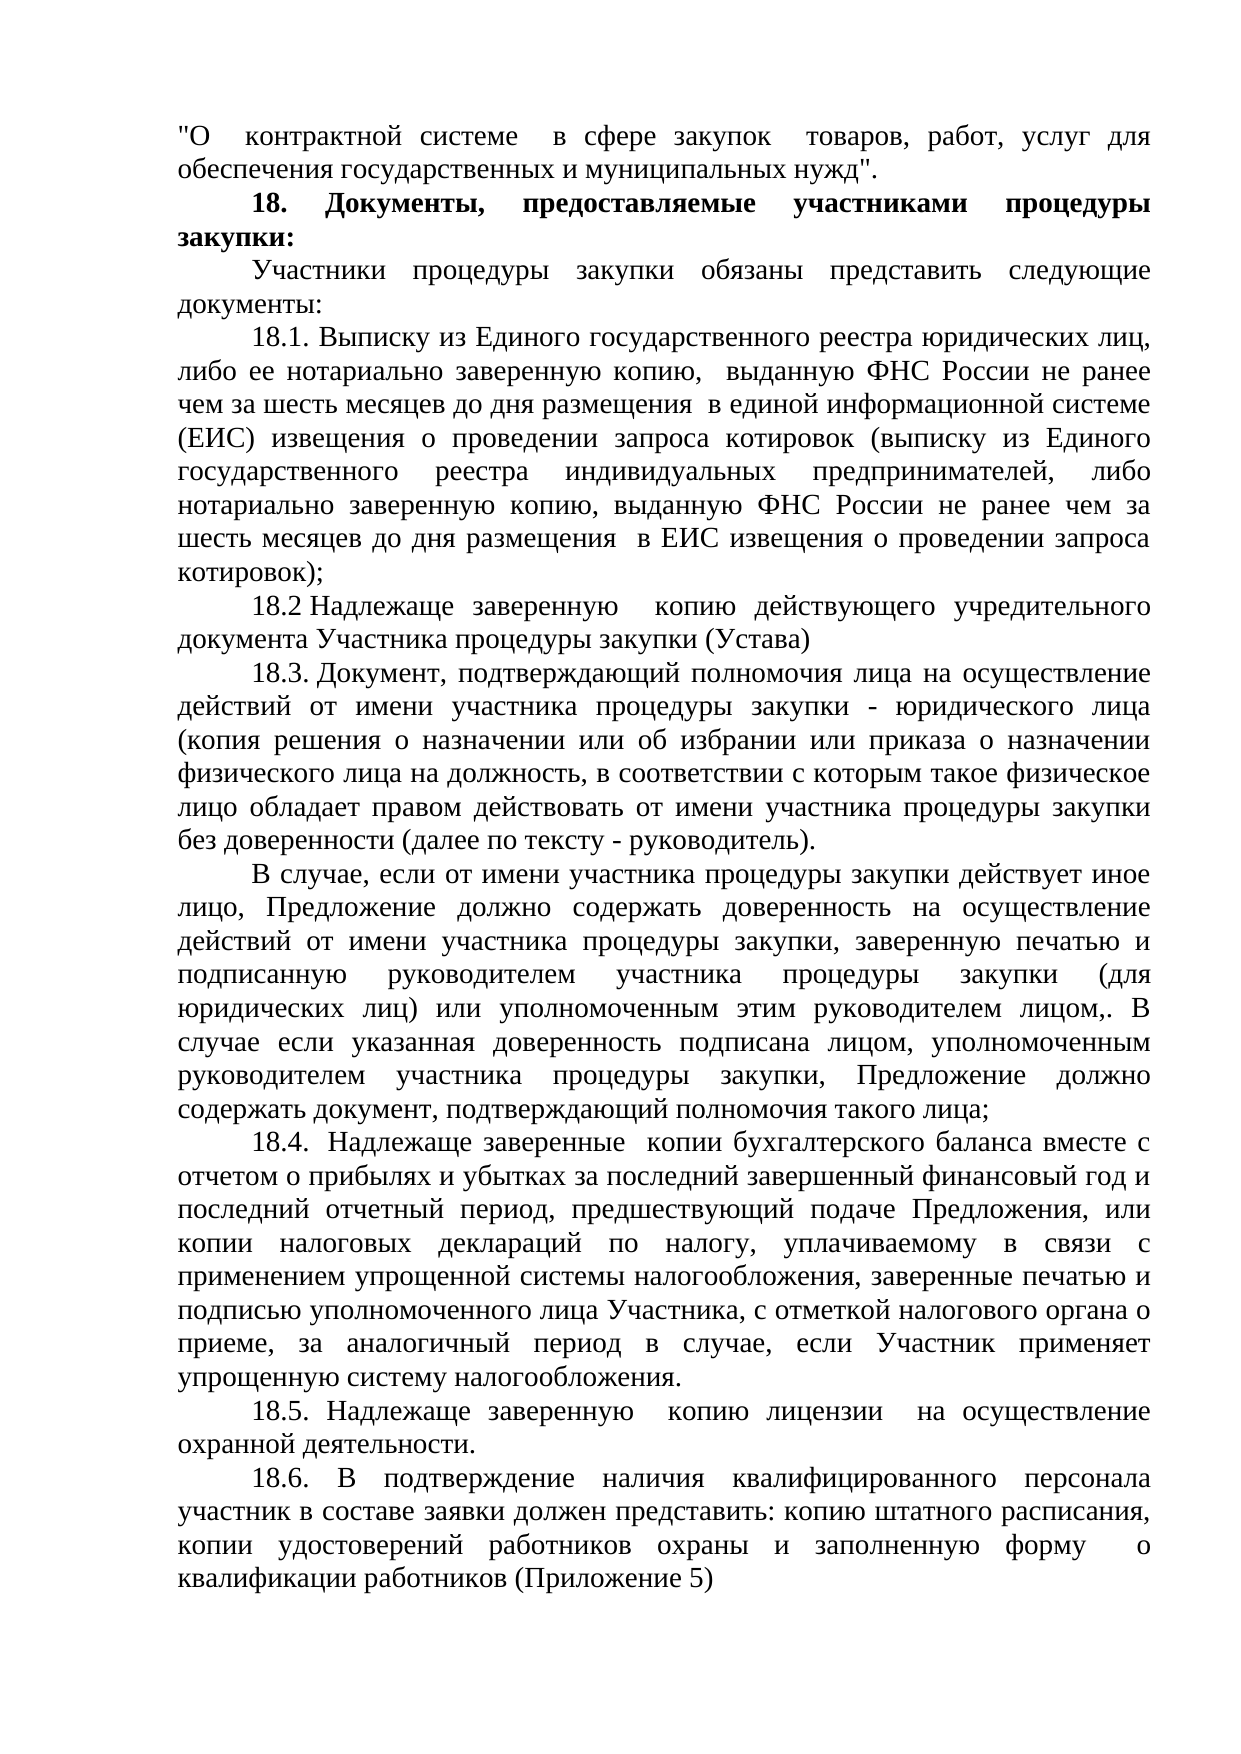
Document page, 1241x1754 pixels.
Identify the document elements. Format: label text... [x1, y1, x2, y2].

text 18.4. Надлежаще заверенные копии бухгалтерского баланса вместе с отчетом о прибылях и убытках за последний завершенный финансовый год и последний отчетный период, предшествующий подаче Предложения, или копии налоговых деклараций по налогу, уплачиваемому в связи с применением упрощенной системы налогообложения, заверенные печатью и подписью уполномоченного лица Участника, с отметкой налогового органа о приеме, за аналогичный период в случае, если Участник применяет упрощенную систему налогообложения. [177, 1124, 1152, 1393]
text 18.1. Выписку из Единого государственного реестра юридических лиц, либо ее нотариально заверенную копию, выданную ФНС России не ранее чем за шесть месяцев до дня размещения в единой информационной системе (ЕИС) извещения о проведении запроса котировок (выписку из Единого государственного реестра индивидуальных предпринимателей, либо нотариально заверенную копию, выданную ФНС России не ранее чем за шесть месяцев до дня размещения в ЕИС извещения о проведении запроса котировок); [177, 319, 1152, 588]
text В случае, если от имени участника процедуры закупки действует иное лицо, Предложение должно содержать доверенность на осуществление действий от имени участника процедуры закупки, заверенную печатью и подписанную руководителем участника процедуры закупки (для юридических лиц) или уполномоченным этим руководителем лицом,. В случае если указанная доверенность подписана лицом, уполномоченным руководителем участника процедуры закупки, Предложение должно содержать документ, подтверждающий полномочия такого лица; [177, 856, 1152, 1124]
text 18. Документы, предоставляемые участниками процедуры закупки: [177, 185, 1152, 252]
text Участники процедуры закупки обязаны представить следующие документы: [177, 252, 1152, 319]
text "О контрактной системе в сфере закупок товаров, работ, услуг для обеспечения государственных и муниципальных нужд". [177, 118, 1152, 185]
text 18.6. В подтверждение наличия квалифицированного персонала участник в составе заявки должен представить: копию штатного расписания, копии удостоверений работников охраны и заполненную форму о квалификации работников (Приложение 5) [177, 1460, 1152, 1594]
text 18.2 Надлежаще заверенную копию действующего учредительного документа Участника процедуры закупки (Устава) [177, 588, 1152, 655]
text 18.3. Документ, подтверждающий полномочия лица на осуществление действий от имени участника процедуры закупки - юридического лица (копия решения о назначении или об избрании или приказа о назначении физического лица на должность, в соответствии с которым такое физическое лицо обладает правом действовать от имени участника процедуры закупки без доверенности (далее по тексту - руководитель). [177, 655, 1152, 856]
text 18.5. Надлежаще заверенную копию лицензии на осуществление охранной деятельности. [177, 1393, 1152, 1460]
